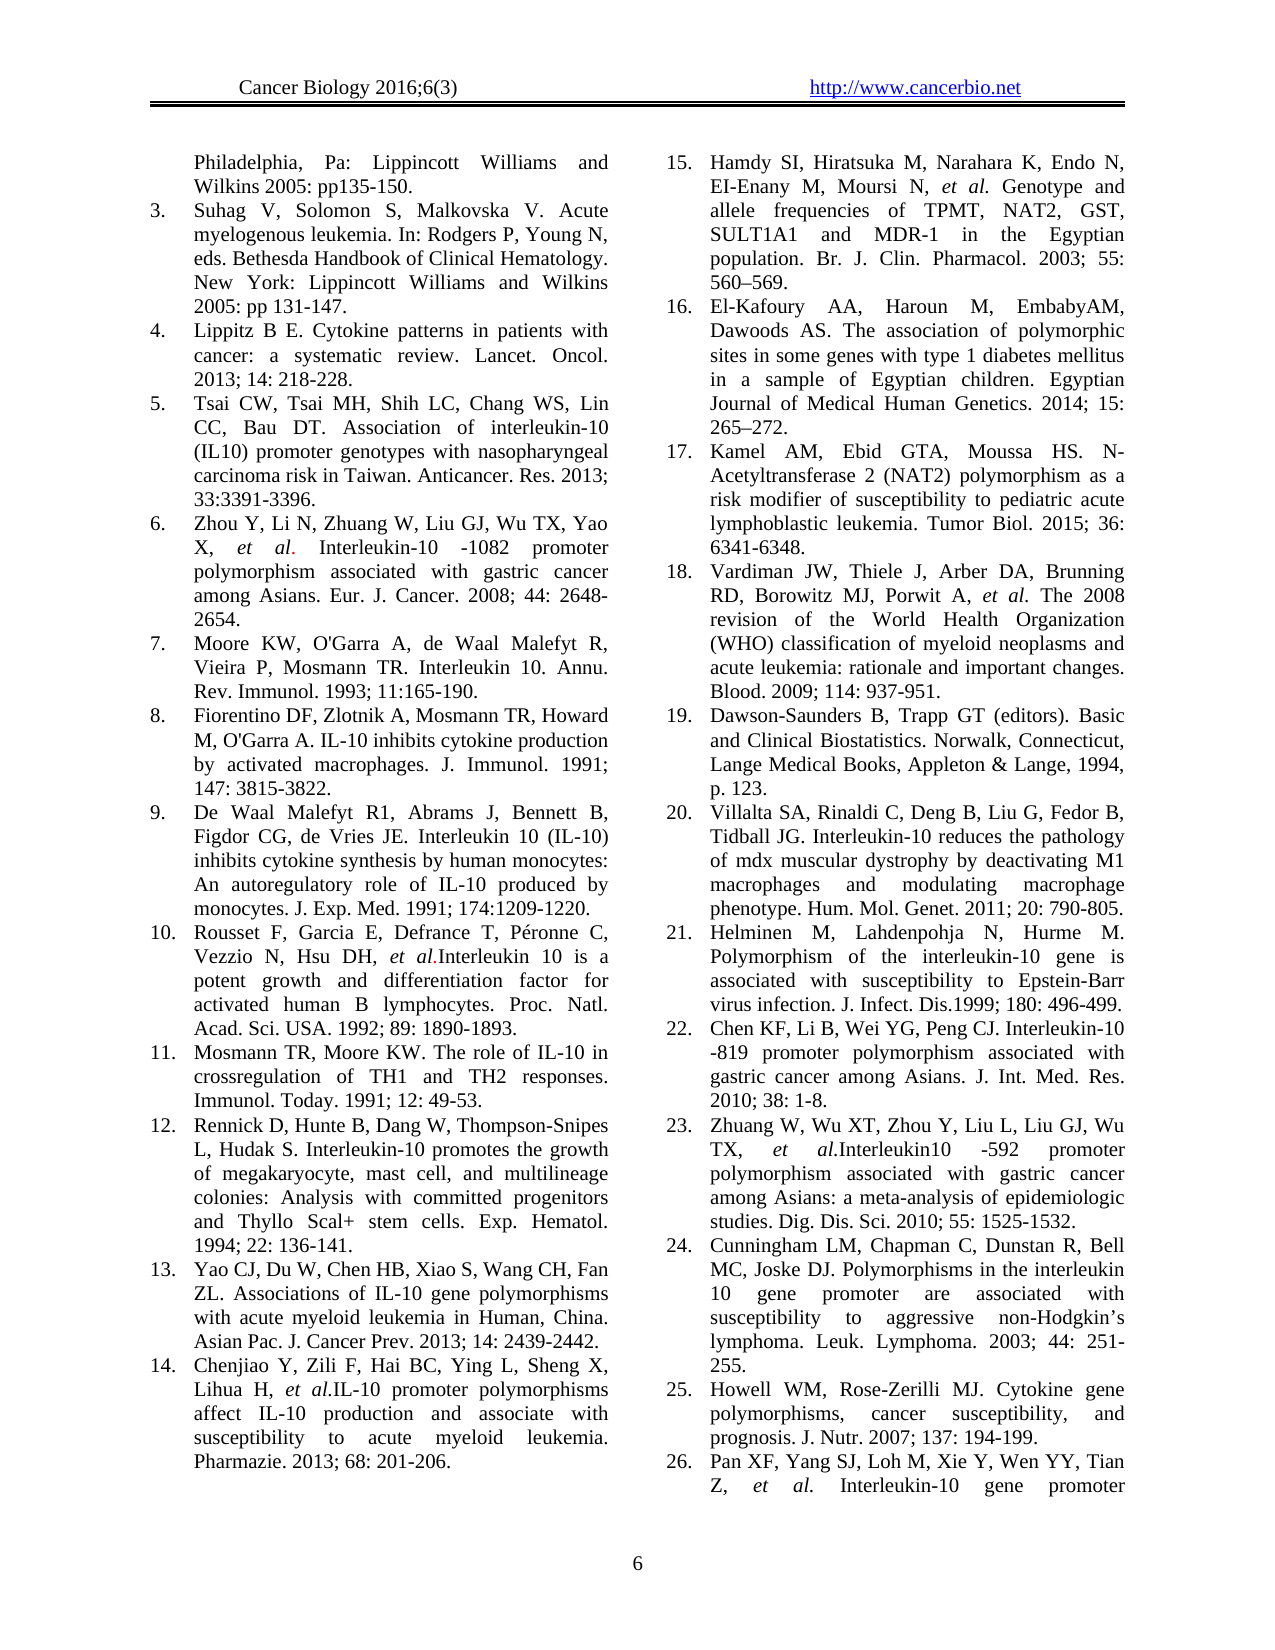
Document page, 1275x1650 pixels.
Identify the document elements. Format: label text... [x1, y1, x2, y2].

list De Waal Malefyt R1, Abrams J, Bennett B, Figdor CG, de Vries JE. Interleukin 10 (IL-10) inhibits cytokine synthesis by human monocytes: An autoregulatory role of IL-10 produced by monocytes. J. Exp. Med. 1991; 174:1209-1220. [150, 800, 609, 920]
list Villalta SA, Rinaldi C, Deng B, Liu G, Fedor B, Tidball JG. Interleukin-10 reduces the pathology of mdx muscular dystrophy by deactivating M1 macrophages and modulating macrophage phenotype. Hum. Mol. Genet. 2011; 20: 790-805. [666, 800, 1125, 920]
list Zhuang W, Wu XT, Zhou Y, Liu L, Liu GJ, Wu TX, et al.Interleukin10 -592 promoter polymorphism associated with gastric cancer among Asians: a meta-analysis of epidemiologic studies. Dig. Dis. Sci. 2010; 55: 1525-1532. [666, 1112, 1125, 1233]
list Vardiman JW, Thiele J, Arber DA, Brunning RD, Borowitz MJ, Porwit A, et al. The 2008 revision of the World Health Organization (WHO) classification of myeloid neoplasms and acute leukemia: rationale and important changes. Blood. 2009; 114: 937-951. [666, 559, 1125, 703]
list Lippitz B E. Cytokine patterns in patients with cancer: a systematic review. Lancet. Oncol. 2013; 14: 218-228. [150, 318, 609, 391]
list Fiorentino DF, Zlotnik A, Mosmann TR, Howard M, O'Garra A. IL-10 inhibits cytokine production by activated macrophages. J. Immunol. 1991; 147: 3815-3822. [150, 703, 609, 800]
list Suhag V, Solomon S, Malkovska V. Acute myelogenous leukemia. In: Rodgers P, Young N, eds. Bethesda Handbook of Clinical Hematology. New York: Lippincott Williams and Wilkins 2005: pp 131-147. [150, 198, 609, 318]
list Rennick D, Hunte B, Dang W, Thompson-Snipes L, Hudak S. Interleukin-10 promotes the growth of megakaryocyte, mast cell, and multilineage colonies: Analysis with committed progenitors and Thyllo Scal+ stem cells. Exp. Hematol. 1994; 22: 136-141. [150, 1112, 609, 1257]
list Rousset F, Garcia E, Defrance T, Péronne C, Vezzio N, Hsu DH, et al.Interleukin 10 is a potent growth and differentiation factor for activated human B lymphocytes. Proc. Natl. Acad. Sci. USA. 1992; 89: 1890-1893. [150, 920, 609, 1040]
list Howell WM, Rose-Zerilli MJ. Cytokine gene polymorphisms, cancer susceptibility, and prognosis. J. Nutr. 2007; 137: 194-199. [666, 1377, 1125, 1449]
list El-Kafoury AA, Haroun M, EmbabyAM, Dawoods AS. The association of polymorphic sites in some genes with type 1 diabetes mellitus in a sample of Egyptian children. Egyptian Journal of Medical Human Genetics. 2014; 15: 265–272. [666, 294, 1125, 439]
list Yao CJ, Du W, Chen HB, Xiao S, Wang CH, Fan ZL. Associations of IL-10 gene polymorphisms with acute myeloid leukemia in Human, China. Asian Pac. J. Cancer Prev. 2013; 14: 2439-2442. [150, 1257, 609, 1353]
list Zhou Y, Li N, Zhuang W, Liu GJ, Wu TX, Yao X, et al. Interleukin-10 -1082 promoter polymorphism associated with gastric cancer among Asians. Eur. J. Cancer. 2008; 44: 2648-2654. [150, 511, 609, 631]
list Kamel AM, Ebid GTA, Moussa HS. N-Acetyltransferase 2 (NAT2) polymorphism as a risk modifier of susceptibility to pediatric acute lymphoblastic leukemia. Tumor Biol. 2015; 36: 6341-6348. [666, 439, 1125, 559]
list Chenjiao Y, Zili F, Hai BC, Ying L, Sheng X, Lihua H, et al.IL-10 promoter polymorphisms affect IL-10 production and associate with susceptibility to acute myeloid leukemia. Pharmazie. 2013; 68: 201-206. [150, 1353, 609, 1473]
list Mosmann TR, Moore KW. The role of IL-10 in crossregulation of TH1 and TH2 responses. Immunol. Today. 1991; 12: 49-53. [150, 1040, 609, 1112]
list Tsai CW, Tsai MH, Shih LC, Chang WS, Lin CC, Bau DT. Association of interleukin-10 (IL10) promoter genotypes with nasopharyngeal carcinoma risk in Taiwan. Anticancer. Res. 2013; 33:3391-3396. [150, 391, 609, 511]
list Hamdy SI, Hiratsuka M, Narahara K, Endo N, EI-Enany M, Moursi N, et al. Genotype and allele frequencies of TPMT, NAT2, GST, SULT1A1 and MDR-1 in the Egyptian population. Br. J. Clin. Pharmacol. 2003; 55: 560–569. [666, 150, 1125, 294]
list Cunningham LM, Chapman C, Dunstan R, Bell MC, Joske DJ. Polymorphisms in the interleukin 10 gene promoter are associated with susceptibility to aggressive non-Hodgkin’s lymphoma. Leuk. Lymphoma. 2003; 44: 251-255. [666, 1233, 1125, 1377]
list Moore KW, O'Garra A, de Waal Malefyt R, Vieira P, Mosmann TR. Interleukin 10. Annu. Rev. Immunol. 1993; 11:165-190. [150, 631, 609, 703]
list Helminen M, Lahdenpohja N, Hurme M. Polymorphism of the interleukin-10 gene is associated with susceptibility to Epstein-Barr virus infection. J. Infect. Dis.1999; 180: 496-499. [666, 920, 1125, 1016]
list Chen KF, Li B, Wei YG, Peng CJ. Interleukin-10 -819 promoter polymorphism associated with gastric cancer among Asians. J. Int. Med. Res. 2010; 38: 1-8. [666, 1016, 1125, 1112]
list Dawson-Saunders B, Trapp GT (editors). Basic and Clinical Biostatistics. Norwalk, Connecticut, Lange Medical Books, Appleton & Lange, 1994, p. 123. [666, 703, 1125, 800]
